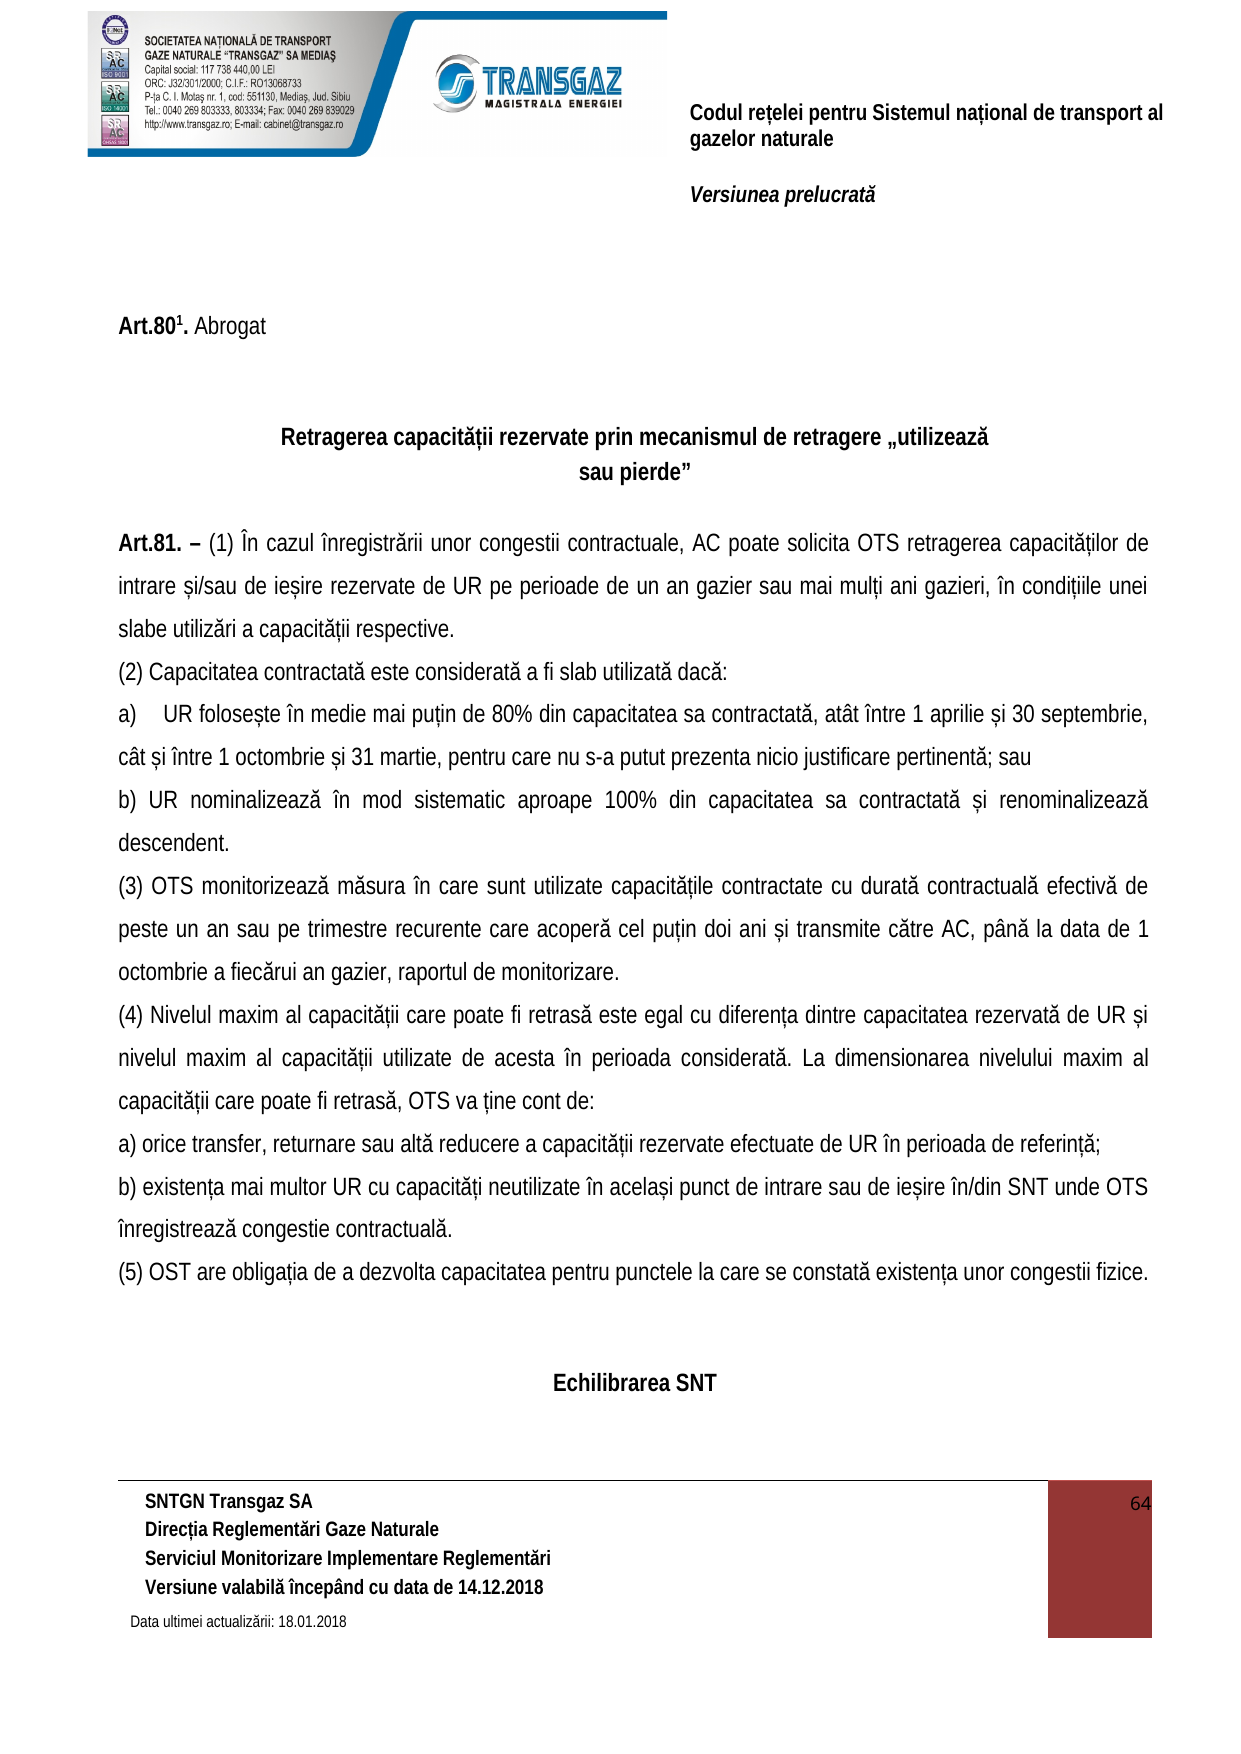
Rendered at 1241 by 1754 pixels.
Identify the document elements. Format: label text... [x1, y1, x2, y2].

text Art.81. – (1) În cazul înregistrării unor congestii contractuale, AC poate solicita OTS retragerea capacităților de intrare și/sau de ieșire rezervate de UR pe perioade de un an gazier sau mai mulți ani gazieri, în condițiile unei slabe utilizări a capacității respective. [118, 528, 1152, 642]
text (5) OST are obligația de a dezvolta capacitatea pentru punctele la care se constată existența unor congestii fizice. [118, 1257, 1152, 1286]
text (2) Capacitatea contractată este considerată a fi slab utilizată dacă: [118, 656, 1152, 685]
subtitle Echilibrarea SNT [268, 1368, 1002, 1397]
text a) UR folosește în medie mai puțin de 80% din capacitatea sa contractată, atât între 1 aprilie și 30 septembrie, cât și între 1 octombrie și 31 martie, pentru care nu s-a putut prezenta nicio justificare pertinentă; sau [118, 699, 1152, 771]
text (4) Nivelul maxim al capacității care poate fi retrasă este egal cu diferența dintre capacitatea rezervată de UR și nivelul maxim al capacității utilizate de acesta în perioada considerată. La dimensionarea nivelului maxim al capacității care poate fi retrasă, OTS va ține cont de: [118, 1000, 1152, 1114]
text b) existența mai multor UR cu capacități neutilizate în același punct de intrare sau de ieșire în/din SNT unde OTS înregistrează congestie contractuală. [118, 1171, 1152, 1243]
text a) orice transfer, returnare sau altă reducere a capacității rezervate efectuate de UR în perioada de referință; [118, 1128, 1152, 1157]
subtitle Retragerea capacității rezervate prin mecanismul de retragere „utilizează sau pierde” [268, 422, 1002, 485]
text Art.801. Abrogat [118, 311, 1152, 340]
text b) UR nominalizează în mod sistematic aproape 100% din capacitatea sa contractată și renominalizează descendent. [118, 785, 1152, 857]
picture [87, 11, 668, 157]
text (3) OTS monitorizează măsura în care sunt utilizate capacitățile contractate cu durată contractuală efectivă de peste un an sau pe trimestre recurente care acoperă cel puțin doi ani și transmite către AC, până la data de 1 octombrie a fiecărui an gazier, raportul de monitorizare. [118, 871, 1152, 986]
